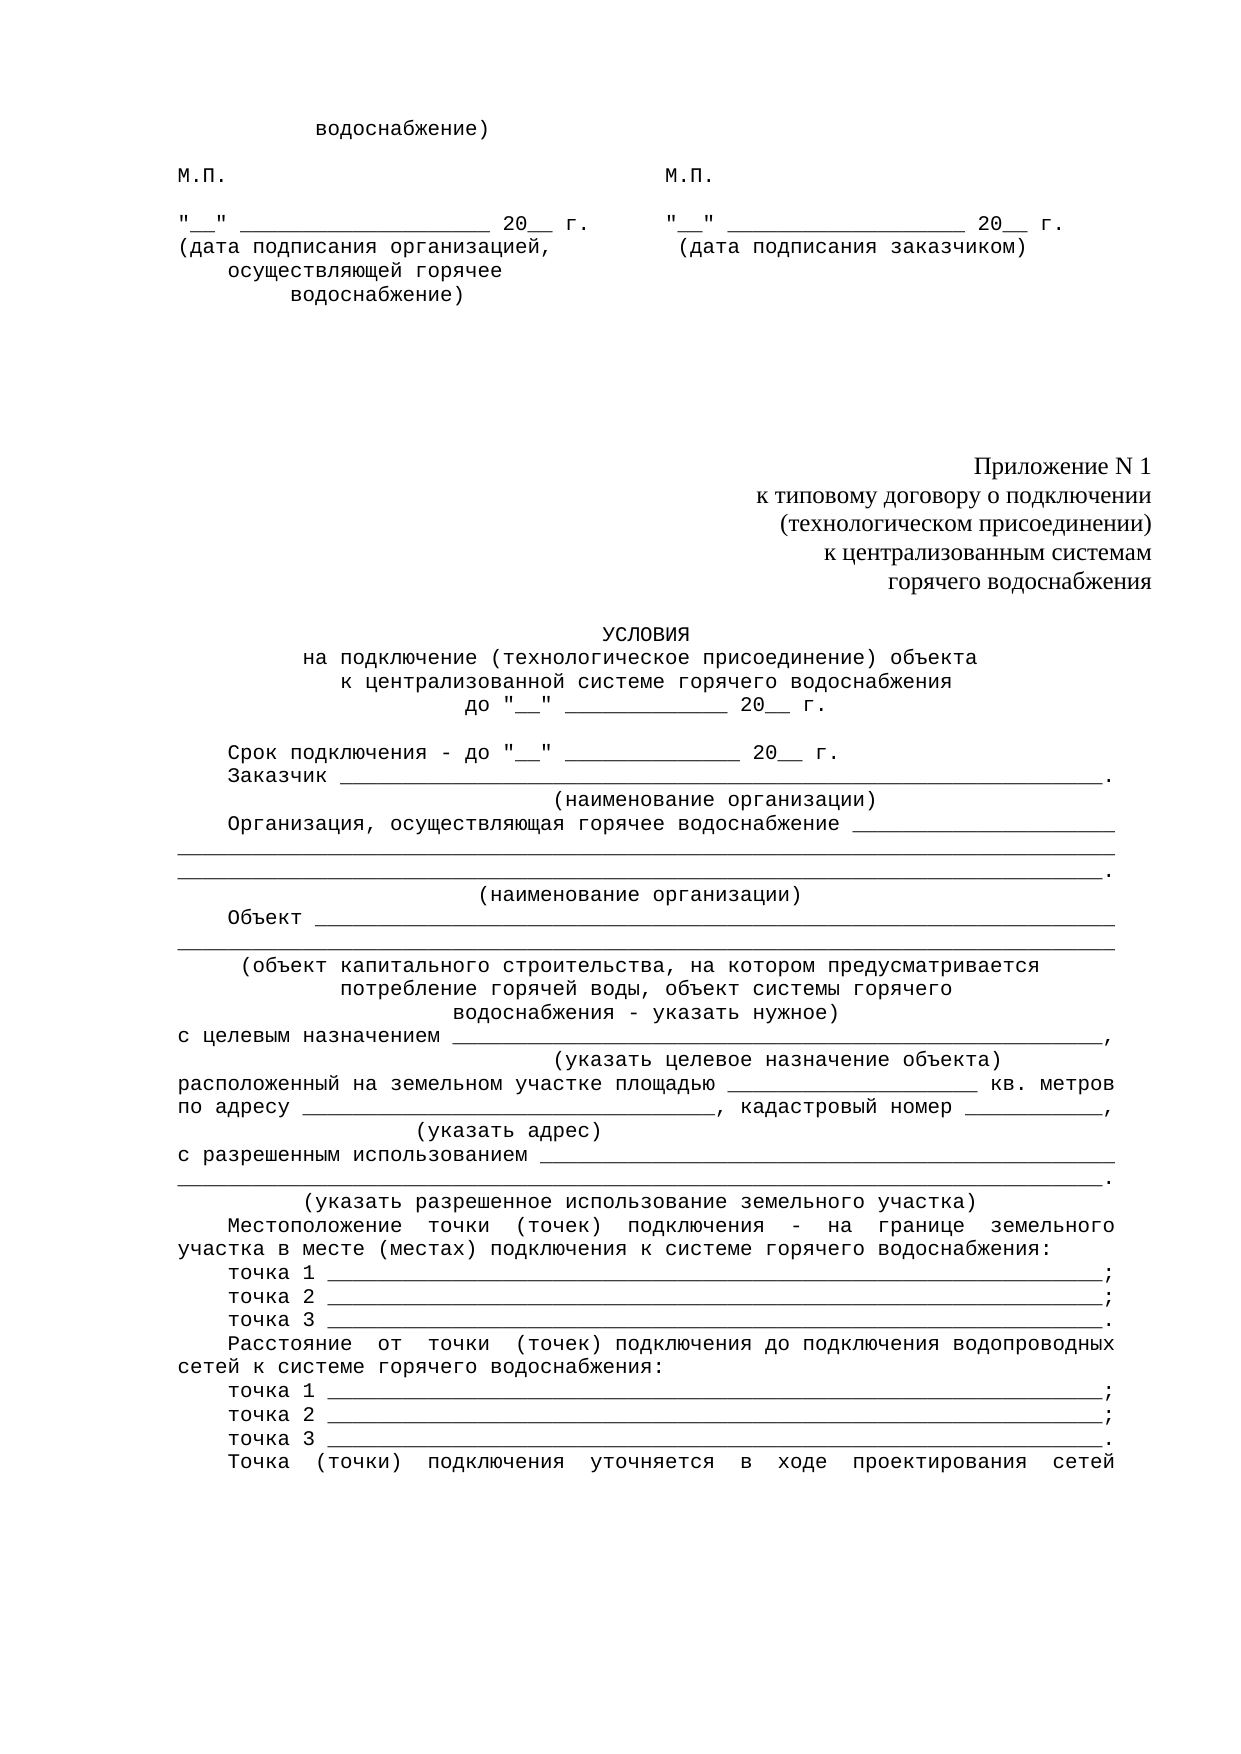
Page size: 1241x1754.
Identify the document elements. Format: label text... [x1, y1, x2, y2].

text "__" ____________________ 20__ г. "__" ___________________ 20__ г. [177, 213, 1152, 236]
text (объект капитального строительства, на котором предусматривается [177, 954, 1152, 978]
text водоснабжения - указать нужное) [177, 1002, 1152, 1026]
text водоснабжение) [177, 284, 1152, 307]
text потребление горячей воды, объект системы горячего [177, 978, 1152, 1002]
text с разрешенным использованием ______________________________________________ [177, 1144, 1152, 1167]
text (указать целевое назначение объекта) [177, 1049, 1152, 1073]
text Заказчик _____________________________________________________________. [177, 765, 1152, 789]
text (дата подписания организацией, (дата подписания заказчиком) [177, 236, 1152, 260]
text (указать разрешенное использование земельного участка) [177, 1191, 1152, 1215]
text осуществляющей горячее [177, 260, 1152, 284]
text до "__" _____________ 20__ г. [177, 694, 1152, 718]
text участка в месте (местах) подключения к системе горячего водоснабжения: [177, 1238, 1152, 1262]
text (наименование организации) [177, 789, 1152, 813]
text (наименование организации) [177, 884, 1152, 907]
text (технологическом присоединении) [177, 508, 1152, 537]
text Объект ________________________________________________________________ [177, 907, 1152, 931]
text М.П. М.П. [177, 165, 1152, 189]
text Приложение N 1 [177, 451, 1152, 480]
text сетей к системе горячего водоснабжения: [177, 1357, 1152, 1380]
text точка 2 ______________________________________________________________; [177, 1404, 1152, 1427]
text точка 2 ______________________________________________________________; [177, 1286, 1152, 1309]
text точка 1 ______________________________________________________________; [177, 1262, 1152, 1286]
text УСЛОВИЯ [177, 623, 1152, 647]
text __________________________________________________________________________. [177, 860, 1152, 884]
text с целевым назначением ____________________________________________________, [177, 1026, 1152, 1049]
text ___________________________________________________________________________ [177, 931, 1152, 954]
text Срок подключения - до "__" ______________ 20__ г. [177, 742, 1152, 765]
text на подключение (технологическое присоединение) объекта [177, 647, 1152, 671]
text к централизованной системе горячего водоснабжения [177, 671, 1152, 694]
text к типовому договору о подключении [177, 480, 1152, 508]
text расположенный на земельном участке площадью ____________________ кв. метров [177, 1073, 1152, 1096]
text Местоположение точки (точек) подключения - на границе земельного [177, 1215, 1152, 1238]
text точка 3 ______________________________________________________________. [177, 1427, 1152, 1451]
text точка 1 ______________________________________________________________; [177, 1380, 1152, 1404]
text __________________________________________________________________________. [177, 1167, 1152, 1191]
text по адресу _________________________________, кадастровый номер ___________, [177, 1096, 1152, 1120]
text Точка (точки) подключения уточняется в ходе проектирования сетей [177, 1451, 1152, 1475]
text ___________________________________________________________________________ [177, 836, 1152, 860]
text Организация, осуществляющая горячее водоснабжение _____________________ [177, 813, 1152, 836]
text горячего водоснабжения [177, 566, 1152, 595]
text водоснабжение) [177, 118, 1152, 142]
text точка 3 ______________________________________________________________. [177, 1309, 1152, 1333]
text Расстояние от точки (точек) подключения до подключения водопроводных [177, 1333, 1152, 1357]
text к централизованным системам [177, 537, 1152, 566]
text (указать адрес) [177, 1120, 1152, 1144]
